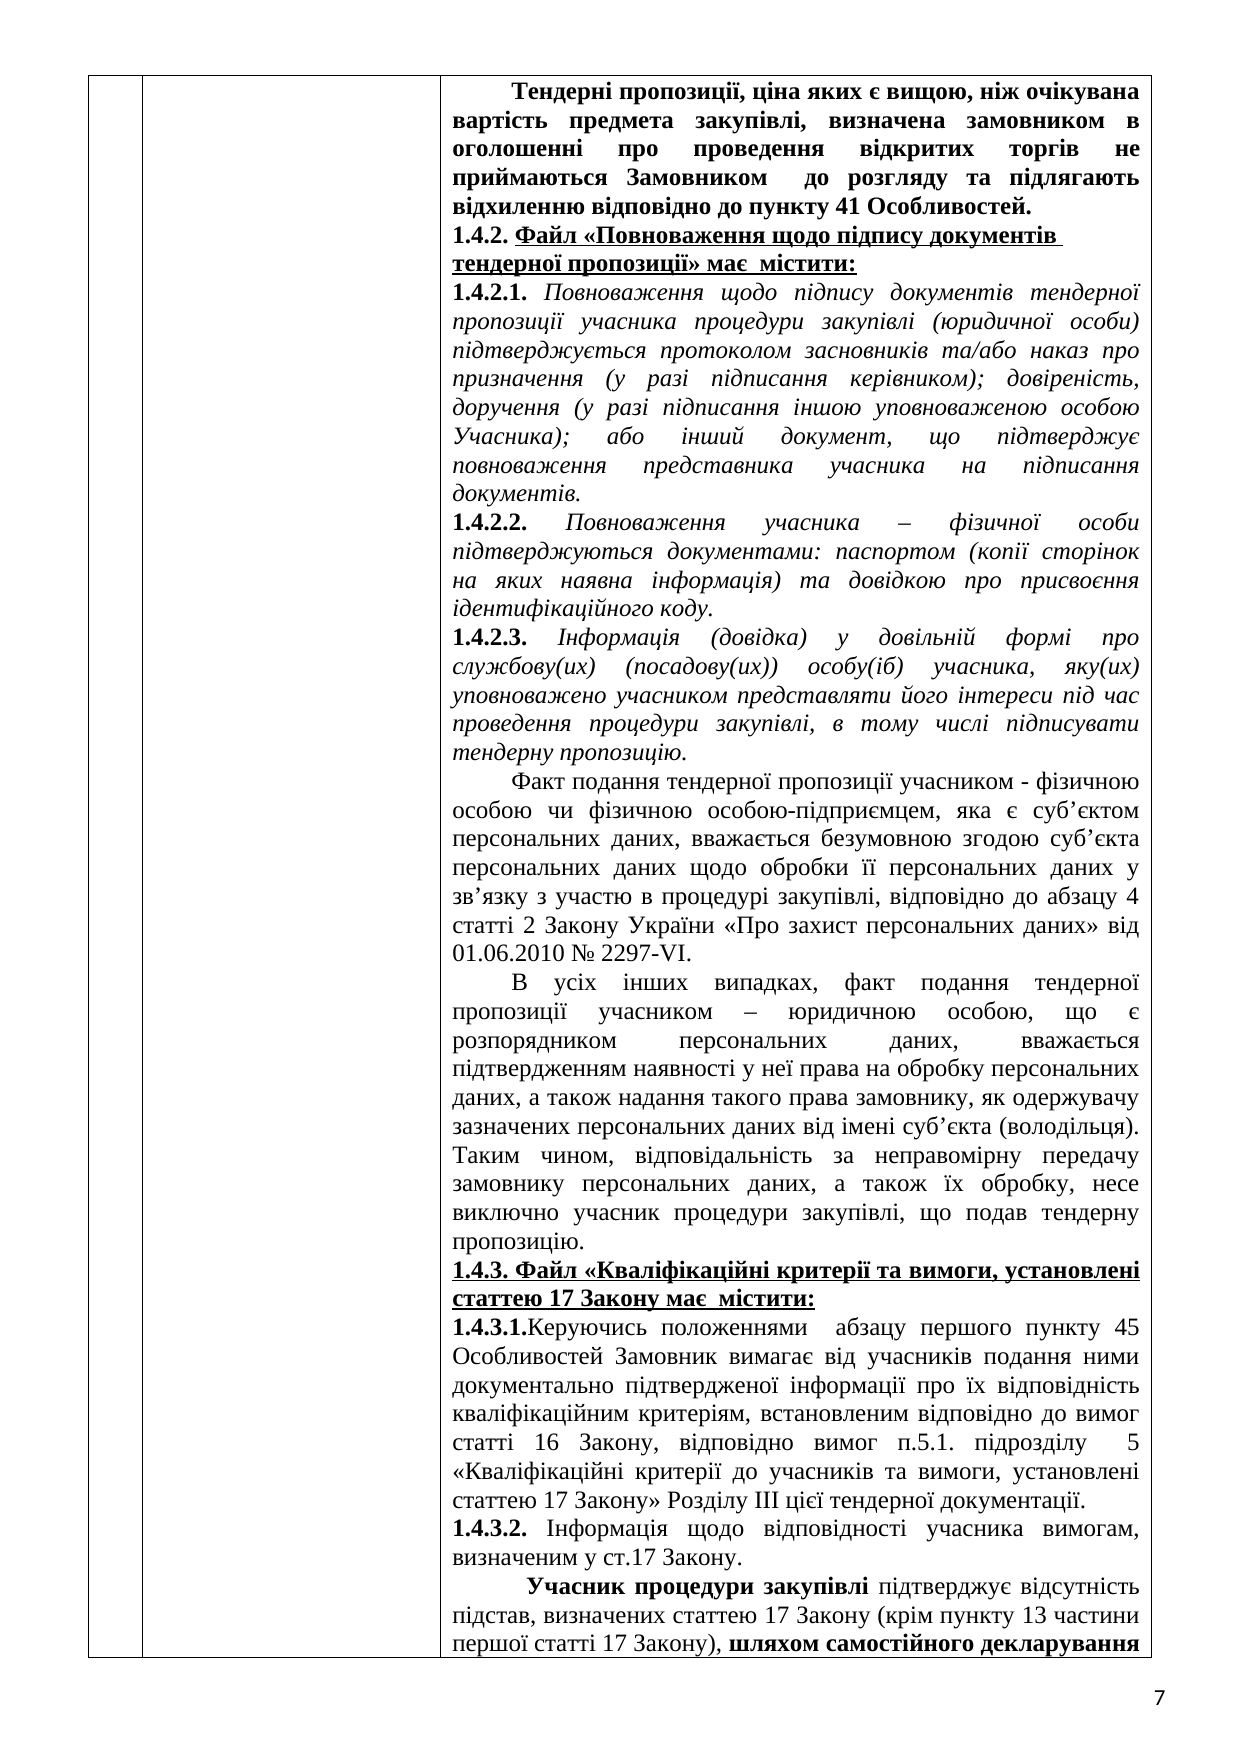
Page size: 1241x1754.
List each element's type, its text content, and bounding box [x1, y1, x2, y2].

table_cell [441, 76, 1151, 1657]
table_cell 1 [89, 76, 142, 1657]
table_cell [143, 76, 440, 1657]
